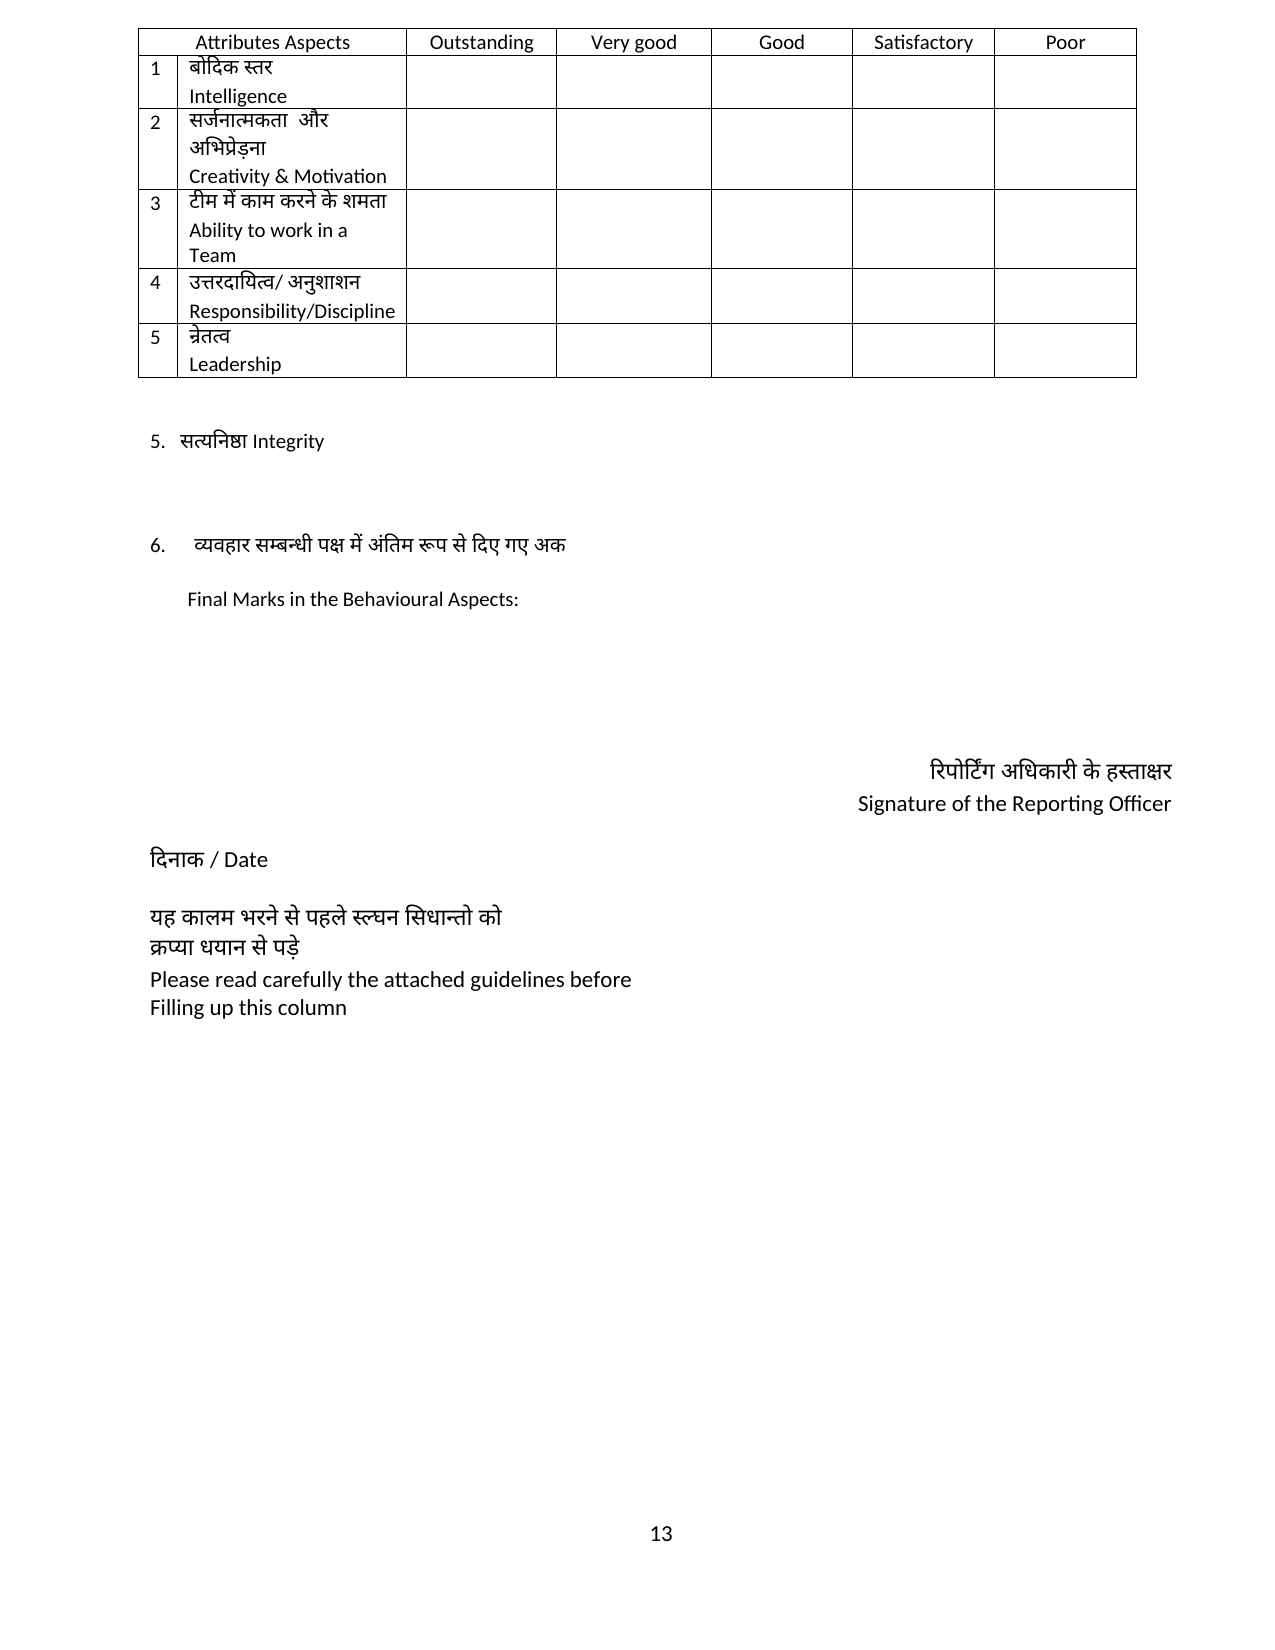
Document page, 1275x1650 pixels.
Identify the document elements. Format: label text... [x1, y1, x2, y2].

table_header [853, 29, 994, 54]
table_cell [995, 269, 1136, 323]
table_cell 5 [139, 324, 177, 377]
table_cell [557, 269, 711, 323]
text Please read carefully the attached guidelines before [150, 965, 1172, 993]
table_cell [407, 56, 556, 108]
table_header उत्तम Good [712, 29, 852, 54]
table_cell [853, 190, 994, 268]
text Final Marks in the Behavioural Aspects: [150, 586, 1172, 611]
table_cell [712, 109, 852, 189]
text दिनाक / Date [150, 845, 1172, 877]
table_cell न्रेतत्व Leadership [178, 324, 406, 377]
table_cell [995, 56, 1136, 108]
table_cell [557, 324, 711, 377]
table_cell 2 [139, 109, 177, 189]
table_cell 4 [139, 269, 177, 323]
table_cell 3 [139, 190, 177, 268]
table_header निष्कृष्ट Poor [995, 29, 1136, 54]
table_cell [853, 324, 994, 377]
table_cell [995, 109, 1136, 189]
text रिपोर्टिंग अधिकारी के हस्ताक्षर [150, 759, 1172, 789]
table_cell [557, 190, 711, 268]
table_cell [712, 190, 852, 268]
table_cell [712, 56, 852, 108]
table_cell [712, 269, 852, 323]
text यह कालम भरने से पहले स्ल्घन सिधान्तो को [150, 905, 1172, 935]
text 6. व्यवहार सम्बन्धी पक्ष में अंतिम रूप से दिए गए अक [150, 532, 1172, 561]
table_cell उत्तरदायित्व/ अनुशाशन Responsibility/Discipline [178, 269, 406, 323]
text क्रप्या धयान से पड़े [150, 935, 1172, 965]
text Filling up this column [150, 993, 1172, 1021]
table_cell [407, 269, 556, 323]
table_cell सर्जनात्मकता और अभिप्रेड़ना Creativity & Motivation [178, 109, 406, 189]
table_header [407, 29, 556, 54]
table_cell 1 [139, 56, 177, 108]
table_cell बोदिक स्तर Intelligence [178, 56, 406, 108]
table_cell [995, 190, 1136, 268]
table_cell [853, 109, 994, 189]
table_cell [407, 109, 556, 189]
table_cell [712, 324, 852, 377]
table_cell टीम में काम करने के शमता Ability to work in a Team [178, 190, 406, 268]
table_cell [853, 269, 994, 323]
table_cell [407, 324, 556, 377]
table_header अतिउत्तम Very good [557, 29, 711, 54]
table_cell [853, 56, 994, 108]
table_cell [557, 109, 711, 189]
text 5. सत्यनिष्ठा Integrity [150, 428, 1172, 457]
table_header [139, 29, 406, 54]
table_cell [407, 190, 556, 268]
table_cell [995, 324, 1136, 377]
table_cell [557, 56, 711, 108]
text Signature of the Reporting Officer [150, 789, 1172, 817]
